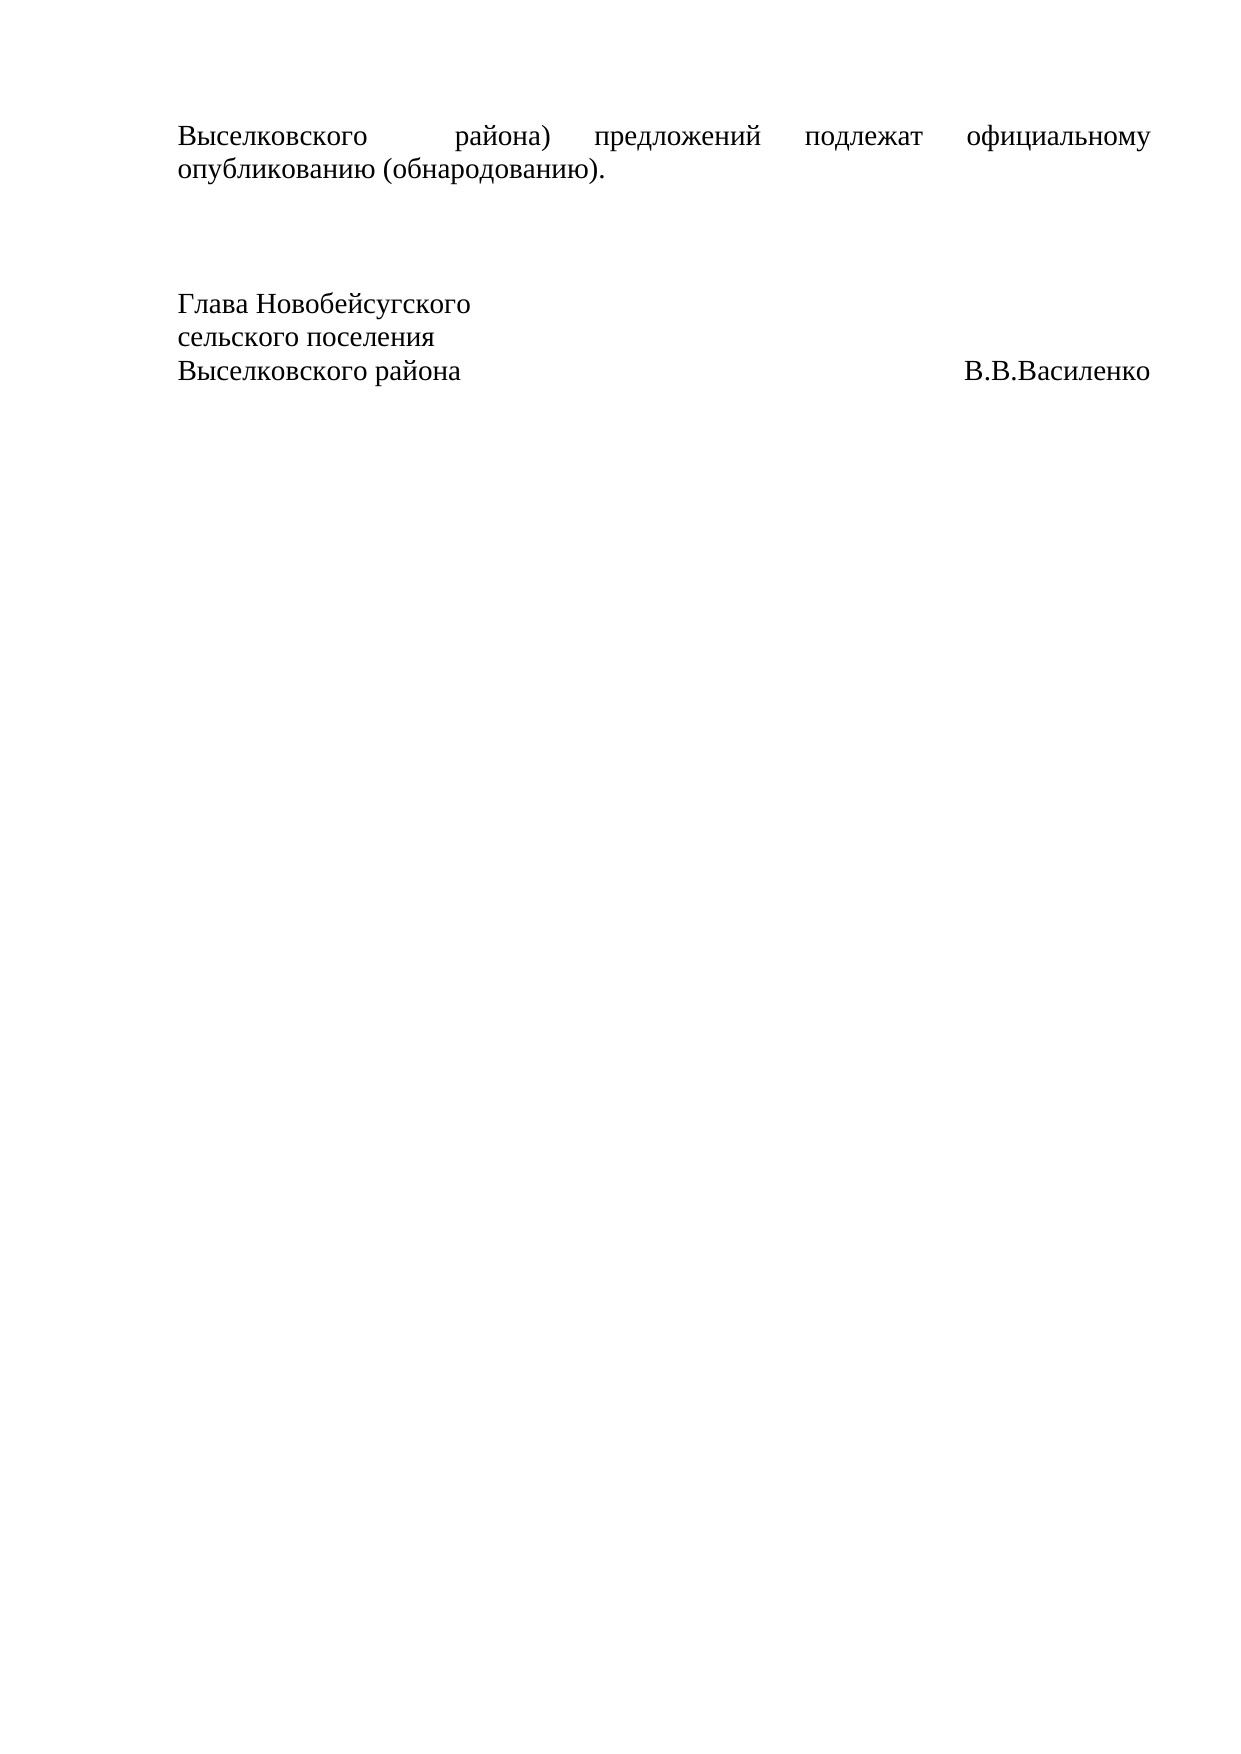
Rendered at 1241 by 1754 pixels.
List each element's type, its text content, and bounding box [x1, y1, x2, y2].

text Глава Новобейсугского [177, 286, 1152, 319]
text Выселковского района В.В.Василенко [177, 353, 1152, 386]
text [177, 118, 1152, 185]
text сельского поселения [177, 319, 1152, 353]
